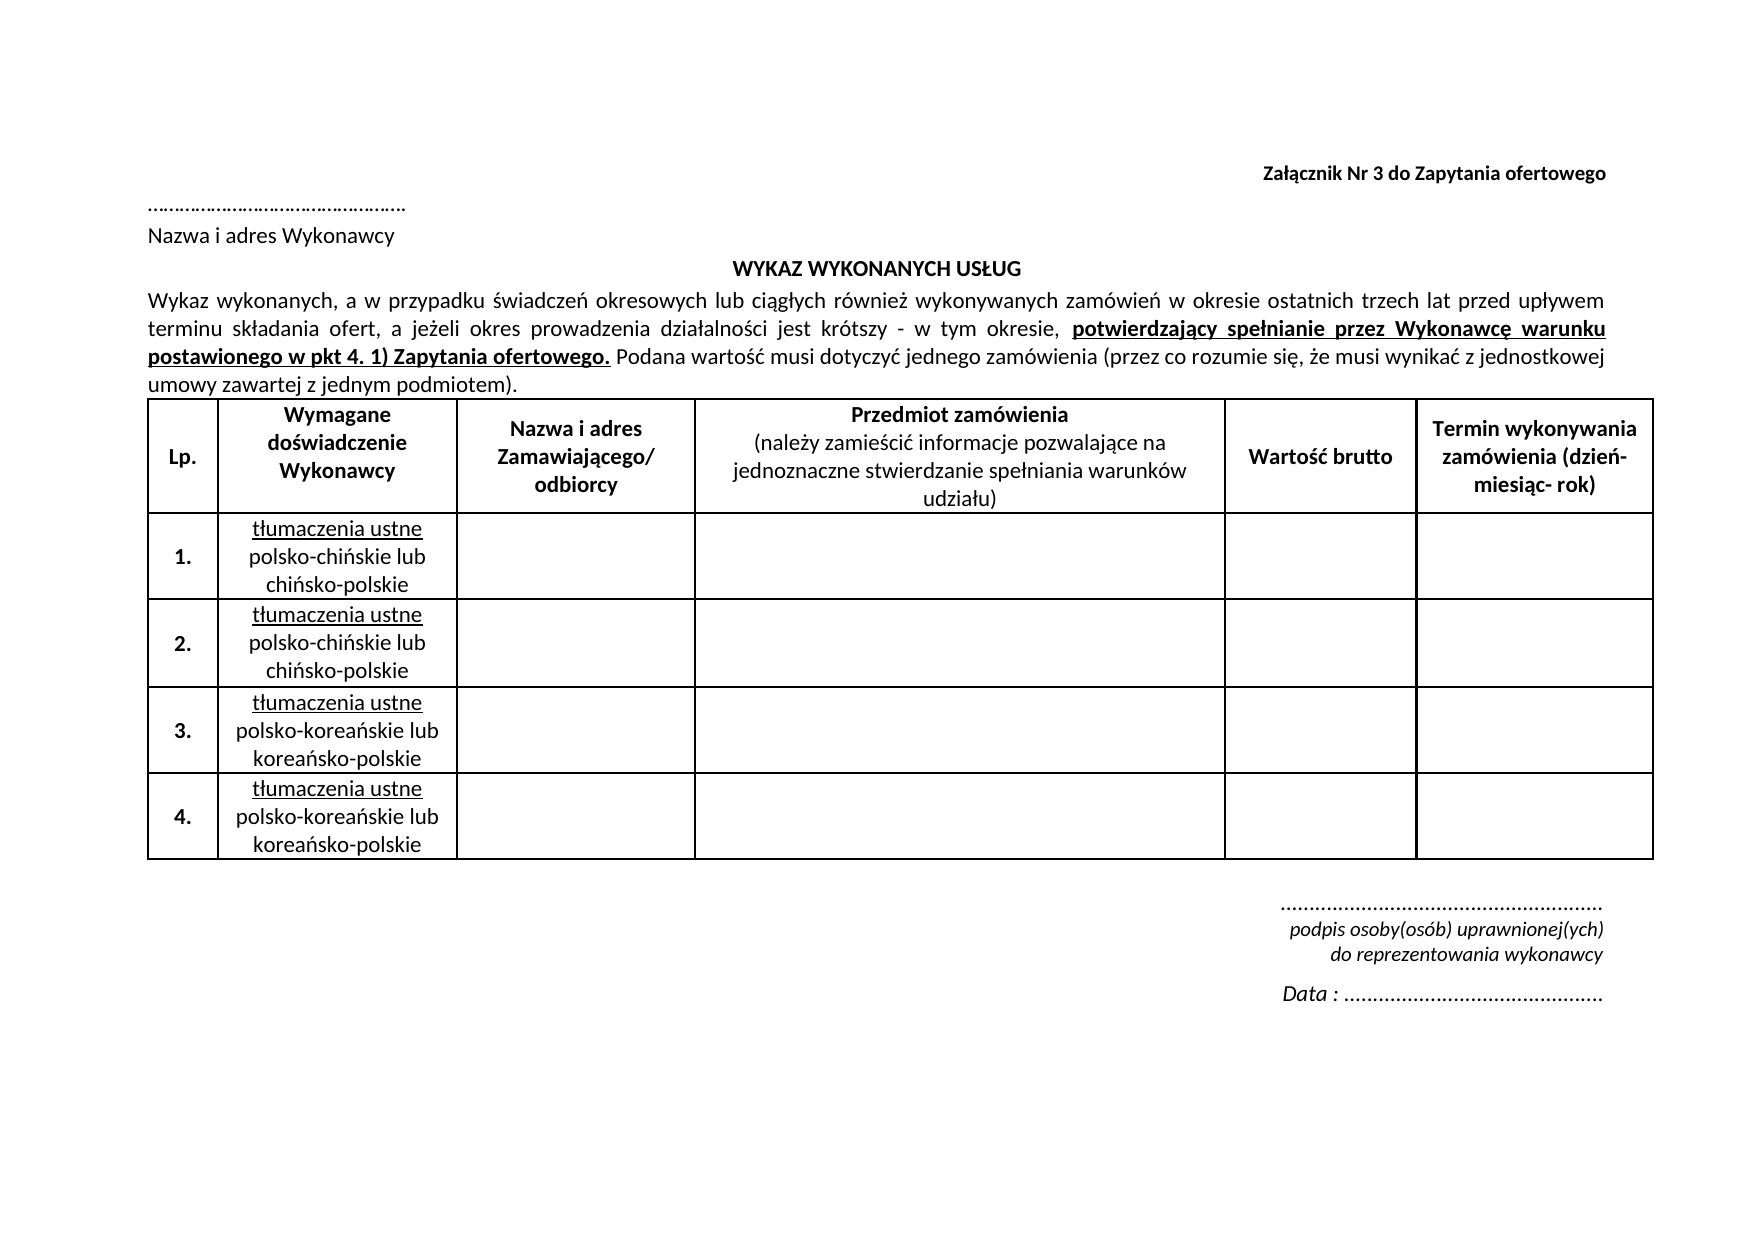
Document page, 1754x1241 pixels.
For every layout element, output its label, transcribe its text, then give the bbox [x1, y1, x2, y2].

table_cell tłumaczenia ustne polsko-koreańskie lub koreańsko-polskie [219, 774, 456, 858]
table_cell 1. [149, 514, 217, 598]
table_cell [1226, 600, 1415, 686]
table_cell [1418, 514, 1652, 598]
text ........................................................ [148, 888, 1606, 916]
table_cell [696, 600, 1224, 686]
table_header Lp. [149, 400, 217, 512]
table_cell 2. [149, 600, 217, 686]
table_cell [458, 514, 694, 598]
text do reprezentowania wykonawcy [148, 942, 1606, 967]
table_cell [1418, 688, 1652, 772]
table_cell [1418, 774, 1652, 858]
table_cell tłumaczenia ustne polsko-chińskie lub chińsko-polskie [219, 600, 456, 686]
table_cell [1226, 774, 1415, 858]
table_header Przedmiot zamówienia (należy zamieścić informacje pozwalające na jednoznaczne stwierdzanie spełniania warunków udziału) [696, 400, 1224, 512]
table_cell [1226, 688, 1415, 772]
table_cell [1418, 600, 1652, 686]
table_cell tłumaczenia ustne polsko-koreańskie lub koreańsko-polskie [219, 688, 456, 772]
table_header Wartość brutto [1226, 400, 1415, 512]
text Nazwa i adres Wykonawcy [148, 221, 1606, 249]
text WYKAZ WYKONANYCH USŁUG [148, 254, 1606, 282]
text Załącznik Nr 3 do Zapytania ofertowego [148, 160, 1606, 186]
table_cell [458, 600, 694, 686]
text Wykaz wykonanych, a w przypadku świadczeń okresowych lub ciągłych również wykonywanych zamówień w okresie ostatnich trzech lat przed upływem terminu składania ofert, a jeżeli okres prowadzenia działalności jest krótszy - w tym okresie, potwierdzający spełnianie przez Wykonawcę warunku postawionego w pkt 4. 1) Zapytania ofertowego. Podana wartość musi dotyczyć jednego zamówienia (przez co rozumie się, że musi wynikać z jednostkowej umowy zawartej z jednym podmiotem). [148, 286, 1606, 398]
table_header Nazwa i adres Zamawiającego/ odbiorcy [458, 400, 694, 512]
table_header Termin wykonywania zamówienia (dzień-miesiąc- rok) [1418, 400, 1652, 512]
table_cell [696, 774, 1224, 858]
table_cell 3. [149, 688, 217, 772]
text …………………………………………. [148, 189, 1606, 217]
table_cell 4. [149, 774, 217, 858]
table_cell [696, 514, 1224, 598]
text Data : ............................................. [148, 979, 1606, 1007]
table_cell [1226, 514, 1415, 598]
table_cell [458, 688, 694, 772]
table_cell [458, 774, 694, 858]
table_header Wymagane doświadczenie Wykonawcy [219, 400, 456, 512]
table_cell tłumaczenia ustne polsko-chińskie lub chińsko-polskie [219, 514, 456, 598]
table_cell [696, 688, 1224, 772]
text podpis osoby(osób) uprawnionej(ych) [148, 916, 1606, 942]
